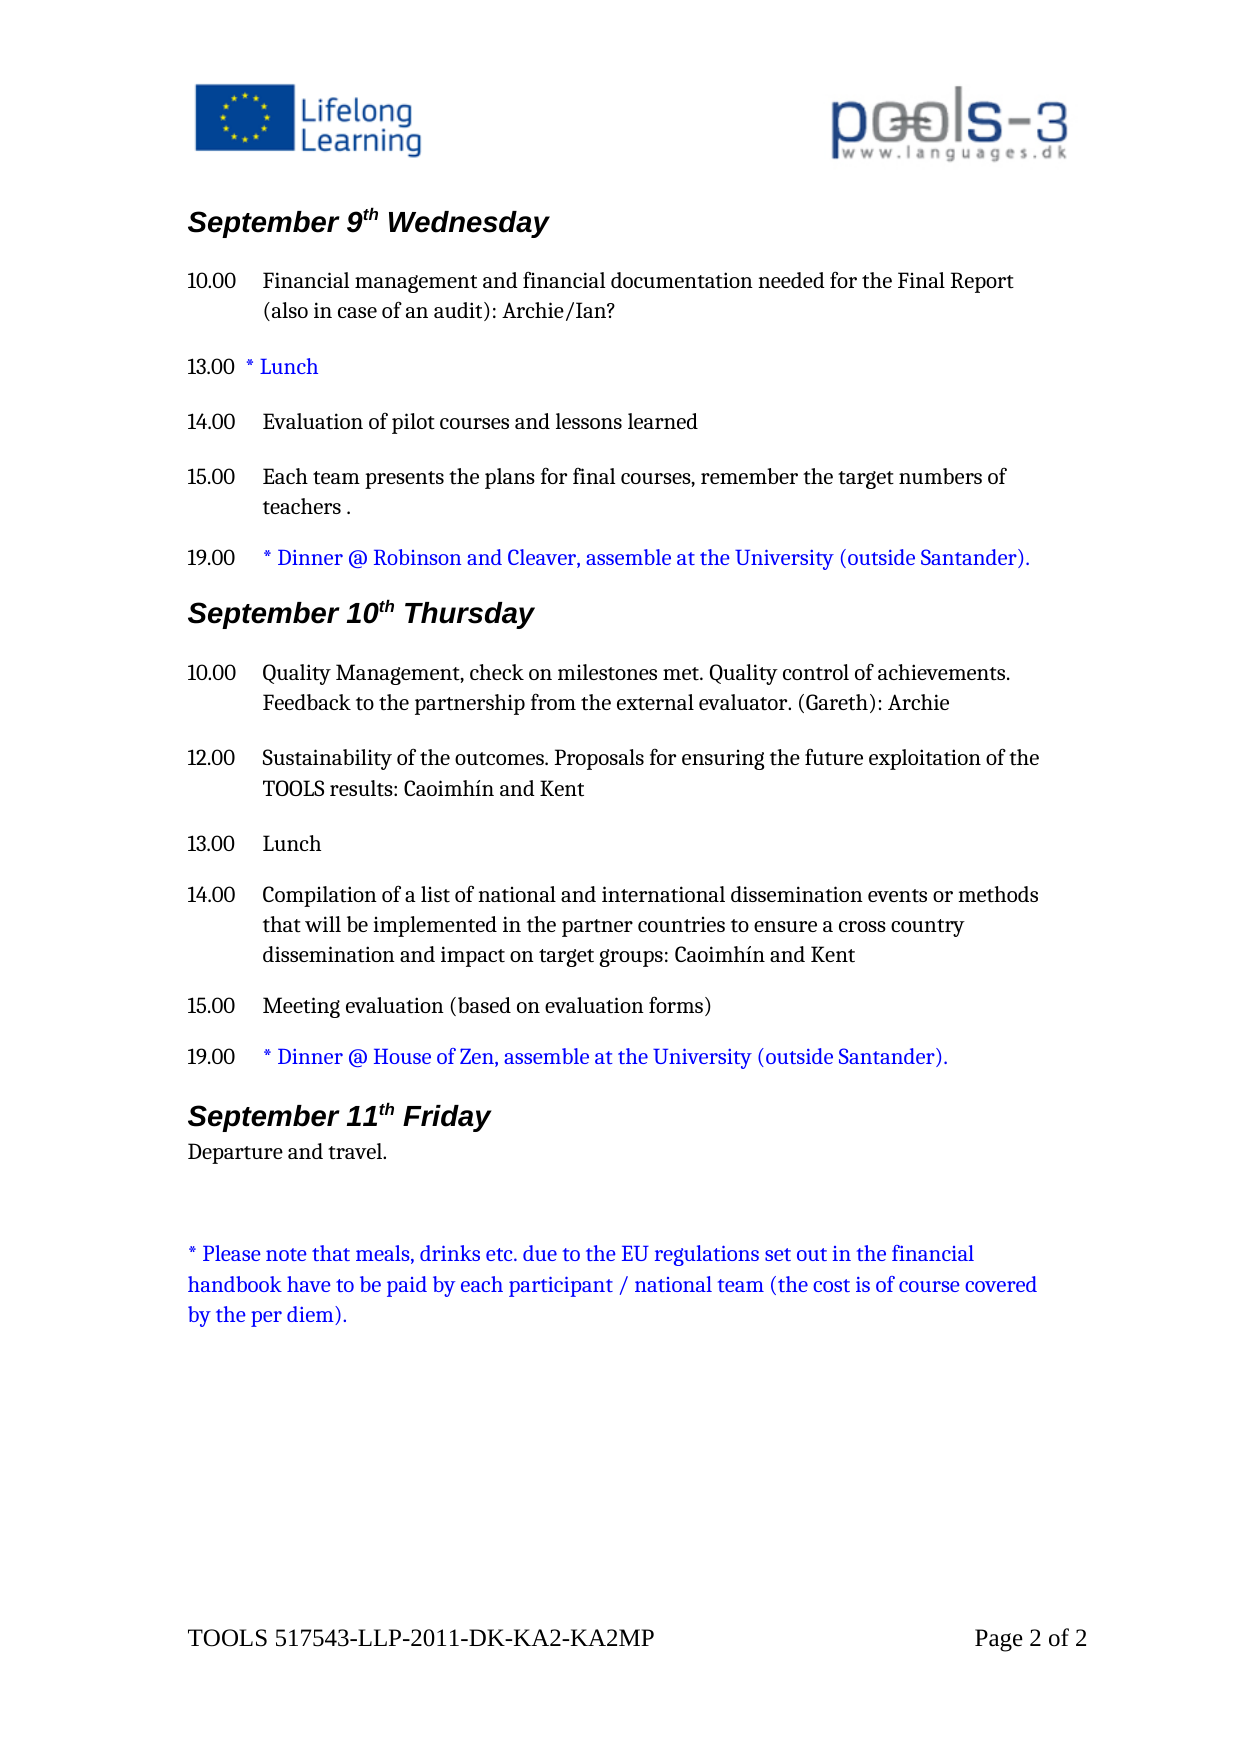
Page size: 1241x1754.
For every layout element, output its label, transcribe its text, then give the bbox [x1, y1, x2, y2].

text 14.00 Compilation of a list of national and international dissemination events or methods that will be implemented in the partner countries to ensure a cross country dissemination and impact on target groups: Caoimhín and Kent [187, 882, 1053, 968]
picture [822, 73, 1088, 176]
text 10.00 Quality Management, check on milestones met. Quality control of achievements. Feedback to the partnership from the external evaluator. (Gareth): Archie [187, 660, 1053, 716]
text 19.00 * Dinner @ House of Zen, assemble at the University (outside Santander). [187, 1044, 1053, 1071]
text 14.00 Evaluation of pilot courses and lessons learned [187, 409, 1053, 435]
text 10.00 Financial management and financial documentation needed for the Final Report (also in case of an audit): Archie/Ian? [187, 268, 1053, 325]
text 13.00 * Lunch [187, 353, 1053, 380]
text 13.00 Lunch [187, 831, 1053, 857]
text 15.00 Each team presents the plans for final courses, remember the target numbers of teachers . [187, 464, 1053, 521]
picture [187, 75, 427, 176]
text 15.00 Meeting evaluation (based on evaluation forms) [187, 993, 1053, 1019]
text September 9th Wednesday [187, 204, 1053, 238]
text * Please note that meals, drinks etc. due to the EU regulations set out in the financial handbook have to be paid by each participant / national team (the cost is of course covered by the per diem). [187, 1241, 1053, 1328]
subtitle September 11th Friday [187, 1099, 1053, 1133]
text September 10th Thursday [187, 596, 1053, 630]
text Departure and travel. [187, 1139, 1053, 1166]
text 19.00 * Dinner @ Robinson and Cleaver, assemble at the University (outside Santander). [187, 545, 1053, 572]
text 12.00 Sustainability of the outcomes. Proposals for ensuring the future exploitation of the TOOLS results: Caoimhín and Kent [187, 745, 1053, 802]
